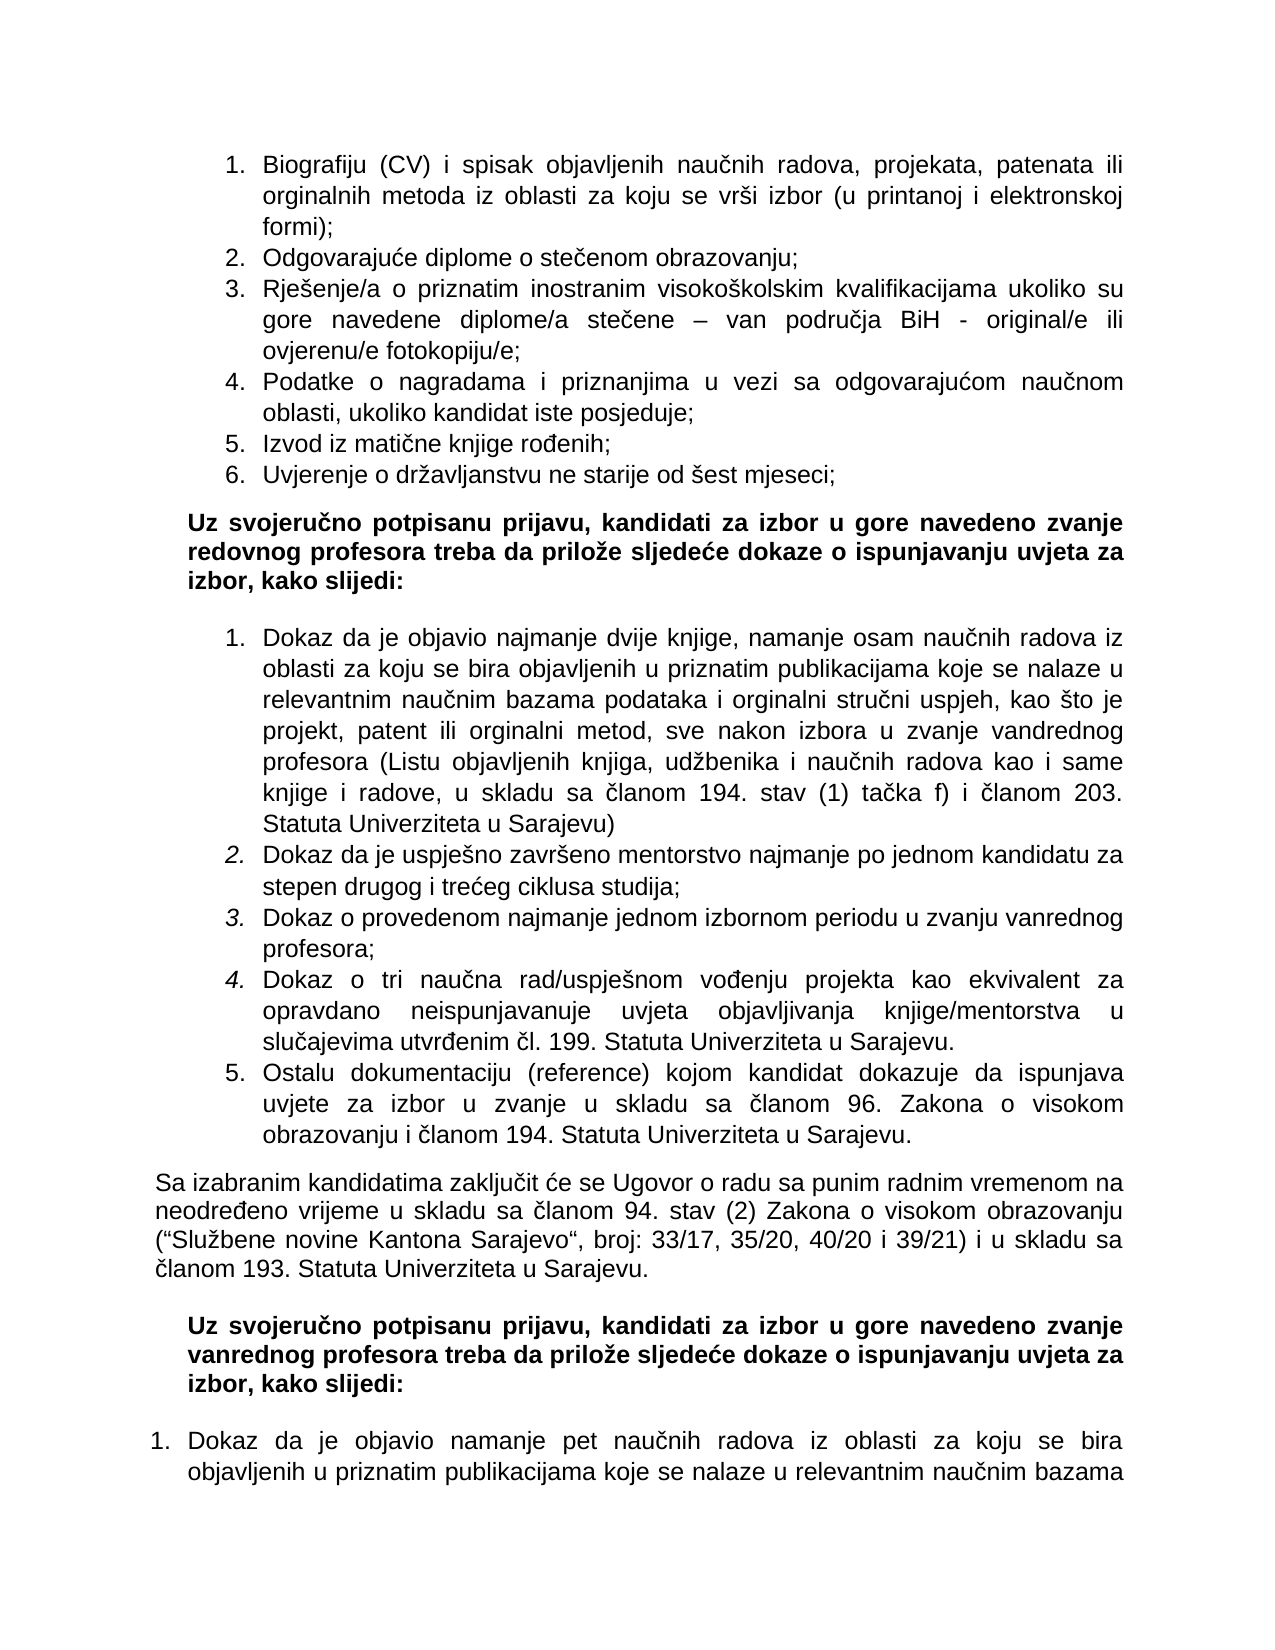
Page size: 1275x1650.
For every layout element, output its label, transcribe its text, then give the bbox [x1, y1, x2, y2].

list Izvod iz matične knjige rođenih; [225, 429, 1125, 458]
text Uz svojeručno potpisanu prijavu, kandidati za izbor u gore navedeno zvanje redovnog profesora treba da prilože sljedeće dokaze o ispunjavanju uvjeta za izbor, kako slijedi: [187, 508, 1125, 594]
list Dokaz da je uspješno završeno mentorstvo najmanje po jednom kandidatu za stepen drugog i trećeg ciklusa studija; [225, 840, 1125, 900]
text Uz svojeručno potpisanu prijavu, kandidati za izbor u gore navedeno zvanje vanrednog profesora treba da prilože sljedeće dokaze o ispunjavanju uvjeta za izbor, kako slijedi: [187, 1311, 1125, 1397]
list Odgovarajuće diplome o stečenom obrazovanju; [225, 243, 1125, 272]
list Dokaz da je objavio najmanje dvije knjige, namanje osam naučnih radova iz oblasti za koju se bira objavljenih u priznatim publikacijama koje se nalaze u relevantnim naučnim bazama podataka i orginalni stručni uspjeh, kao što je projekt, patent ili orginalni metod, sve nakon izbora u zvanje vandrednog profesora (Listu objavljenih knjiga, udžbenika i naučnih radova kao i same knjige i radove, u skladu sa članom 194. stav (1) tačka f) i članom 203. Statuta Univerziteta u Sarajevu) [225, 623, 1125, 838]
list Ostalu dokumentaciju (reference) kojom kandidat dokazuje da ispunjava uvjete za izbor u zvanje u skladu sa članom 96. Zakona o visokom obrazovanju i članom 194. Statuta Univerziteta u Sarajevu. [225, 1058, 1125, 1148]
list Rješenje/a o priznatim inostranim visokoškolskim kvalifikacijama ukoliko su gore navedene diplome/a stečene – van područja BiH - original/e ili ovjerenu/e fotokopiju/e; [225, 274, 1125, 365]
list Dokaz o tri naučna rad/uspješnom vođenju projekta kao ekvivalent za opravdano neispunjavanuje uvjeta objavljivanja knjige/mentorstva u slučajevima utvrđenim čl. 199. Statuta Univerziteta u Sarajevu. [225, 964, 1125, 1055]
list Biografiju (CV) i spisak objavljenih naučnih radova, projekata, patenata ili orginalnih metoda iz oblasti za koju se vrši izbor (u printanoj i elektronskoj formi); [225, 150, 1125, 241]
text Sa izabranim kandidatima zaključit će se Ugovor o radu sa punim radnim vremenom na neodređeno vrijeme u skladu sa članom 94. stav (2) Zakona o visokom obrazovanju (“Službene novine Kantona Sarajevo“, broj: 33/17, 35/20, 40/20 i 39/21) i u skladu sa članom 193. Statuta Univerziteta u Sarajevu. [155, 1167, 1125, 1282]
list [150, 1426, 1125, 1486]
list Podatke o nagradama i priznanjima u vezi sa odgovarajućom naučnom oblasti, ukoliko kandidat iste posjeduje; [225, 367, 1125, 427]
list Uvjerenje o državljanstvu ne starije od šest mjeseci; [225, 460, 1125, 489]
list Dokaz o provedenom najmanje jednom izbornom periodu u zvanju vanrednog profesora; [225, 902, 1125, 962]
